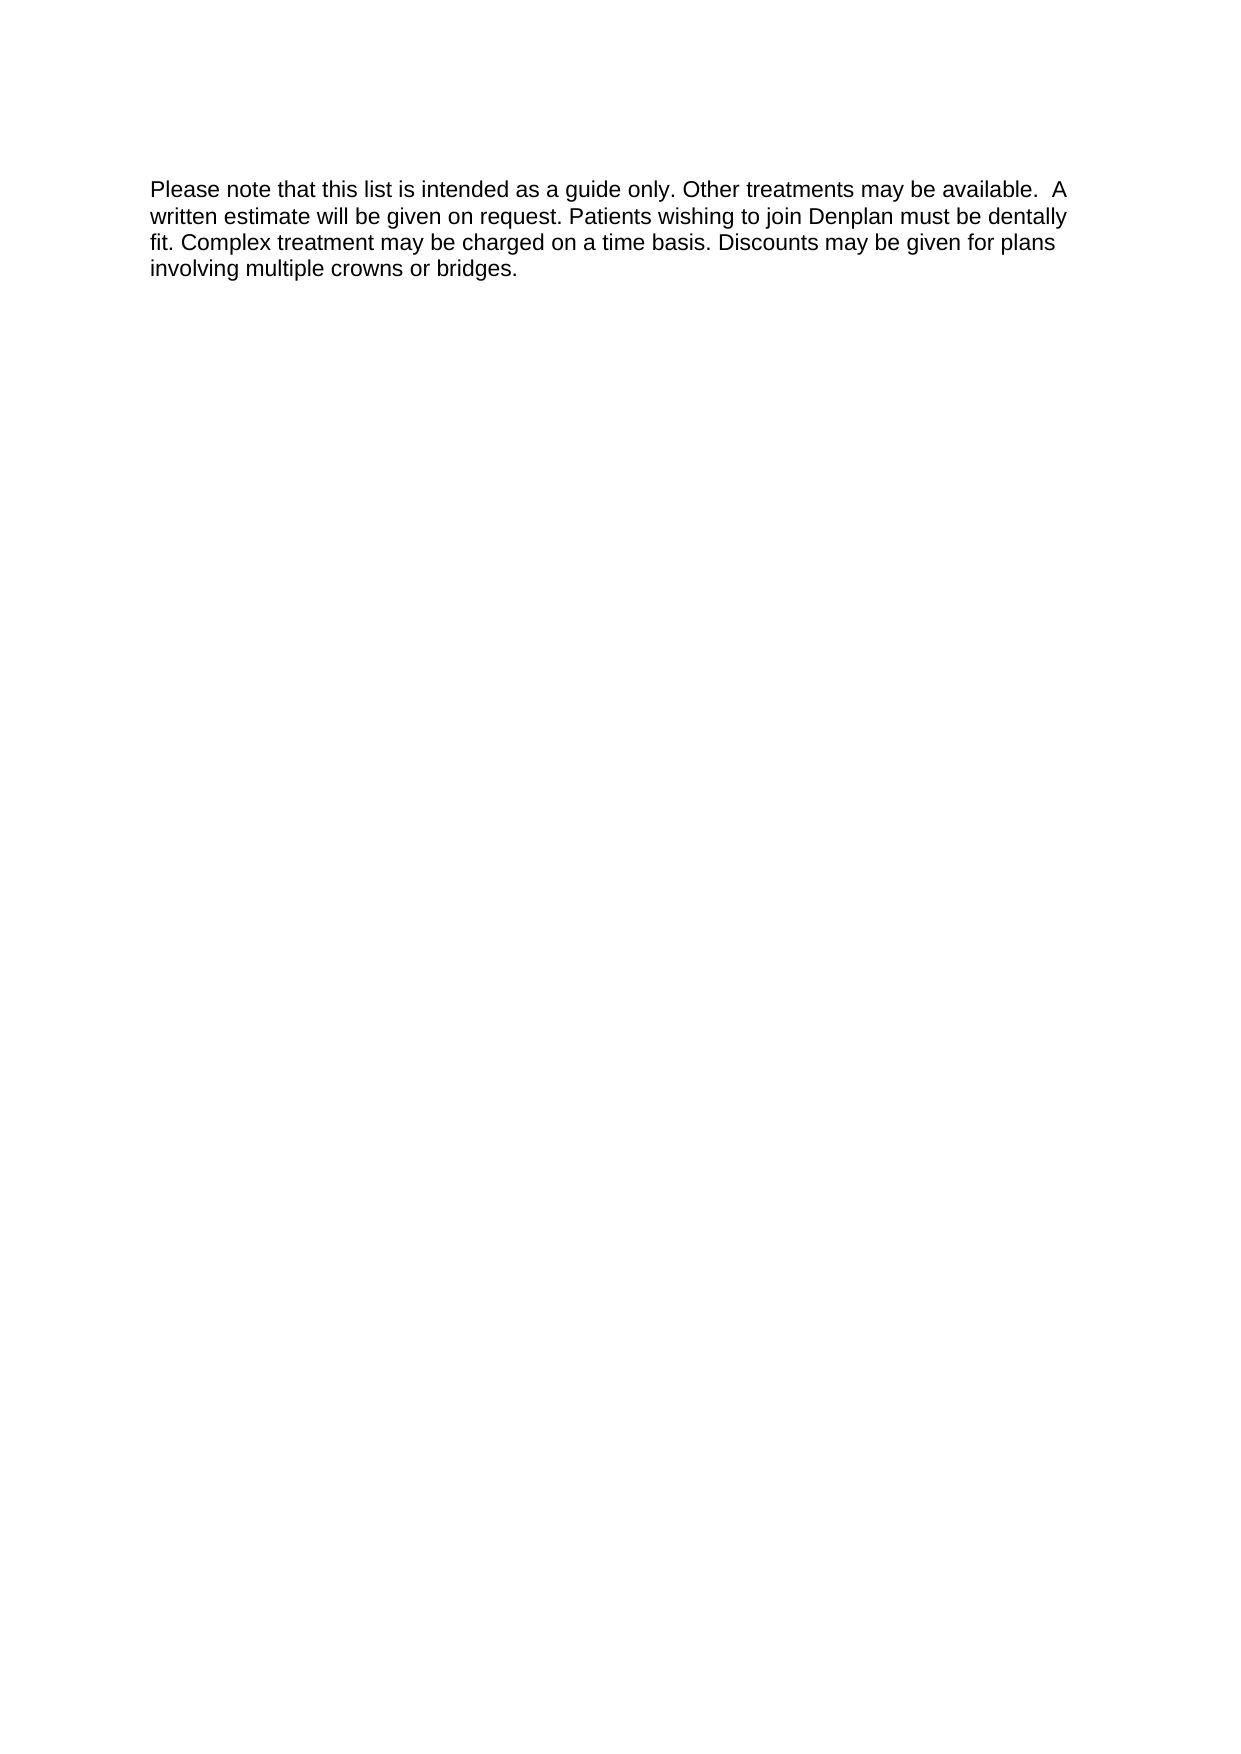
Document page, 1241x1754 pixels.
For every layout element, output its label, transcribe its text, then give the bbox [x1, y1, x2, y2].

text Please note that this list is intended as a guide only. Other treatments may be available. A written estimate will be given on request. Patients wishing to join Denplan must be dentally fit. Complex treatment may be charged on a time basis. Discounts may be given for plans involving multiple crowns or bridges. [150, 176, 1090, 282]
